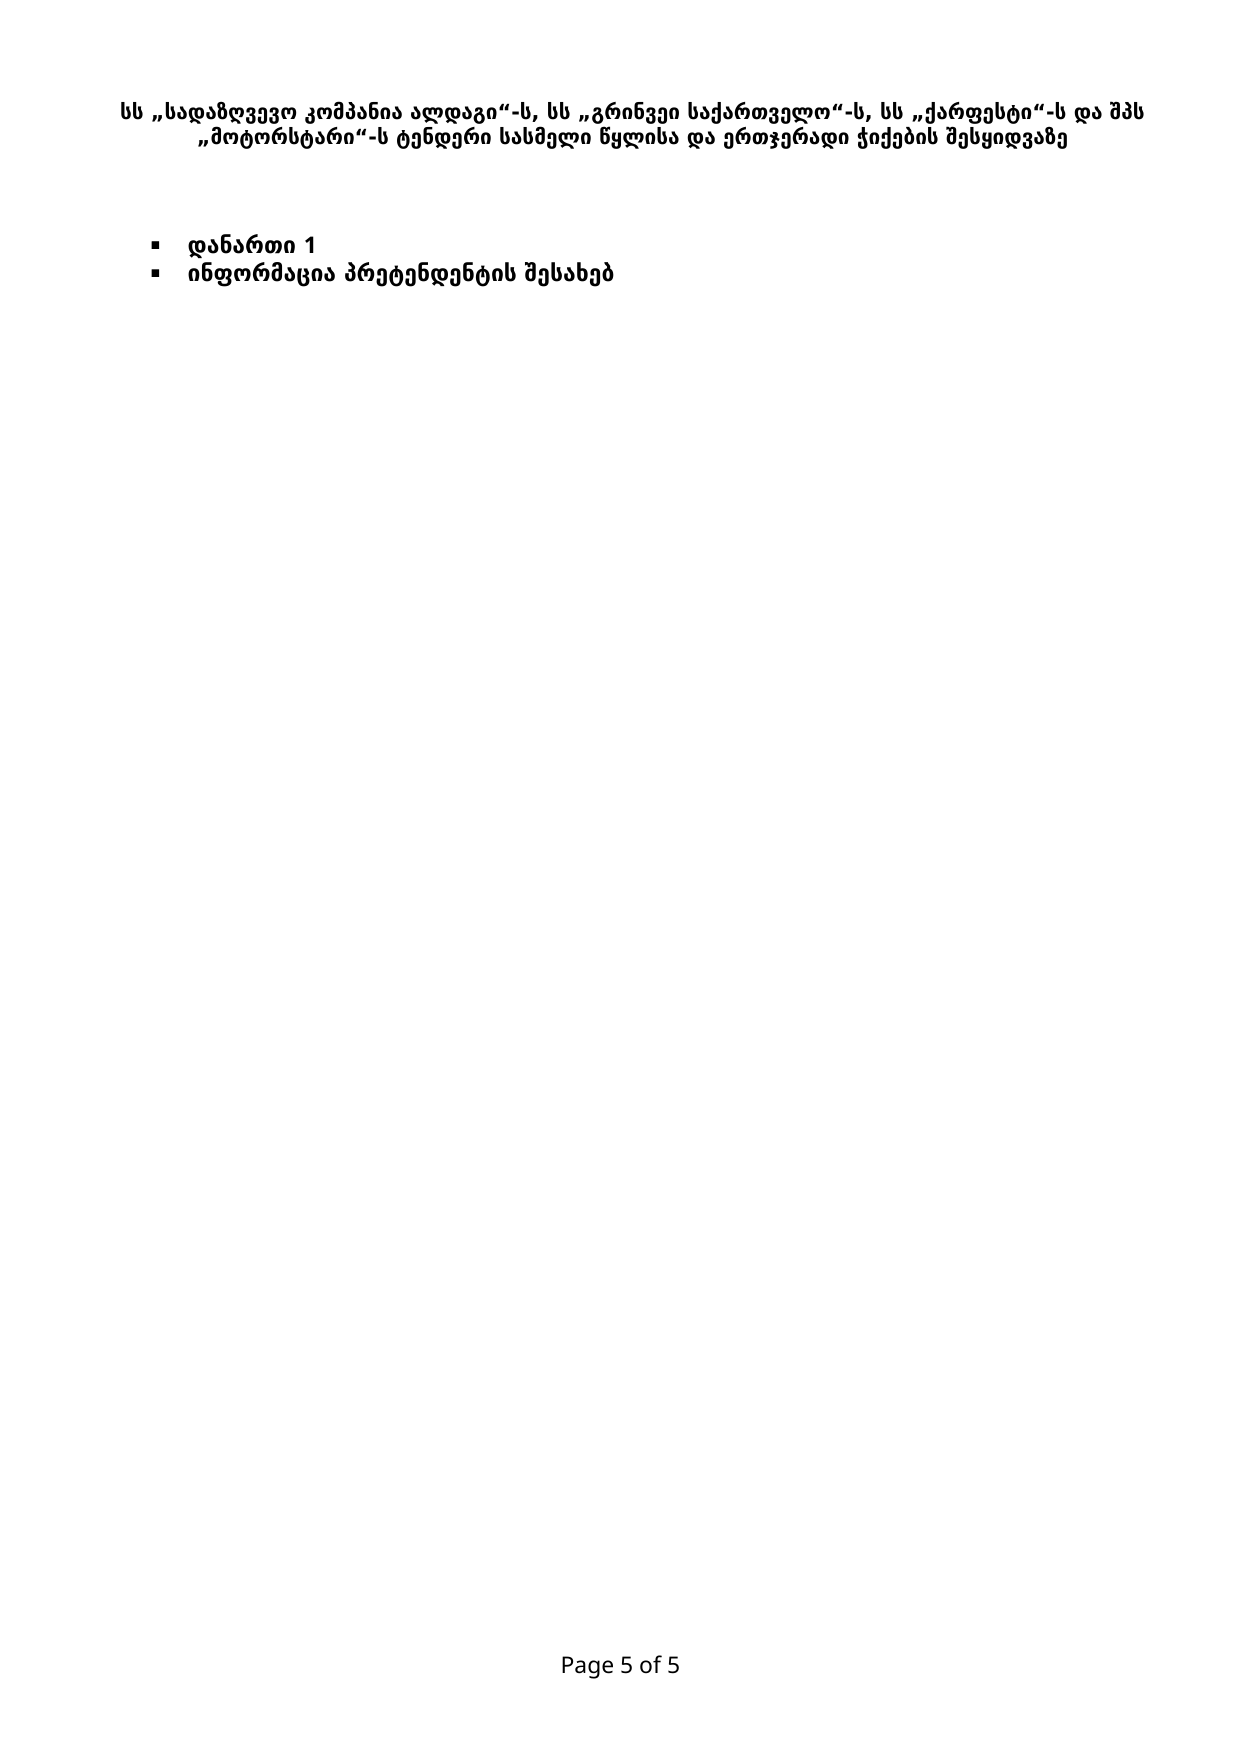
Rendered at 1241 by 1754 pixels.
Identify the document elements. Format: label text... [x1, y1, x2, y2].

list დანართი 1 [150, 229, 1090, 260]
list ინფორმაცია პრეტენდენტის შესახებ [150, 260, 1090, 287]
